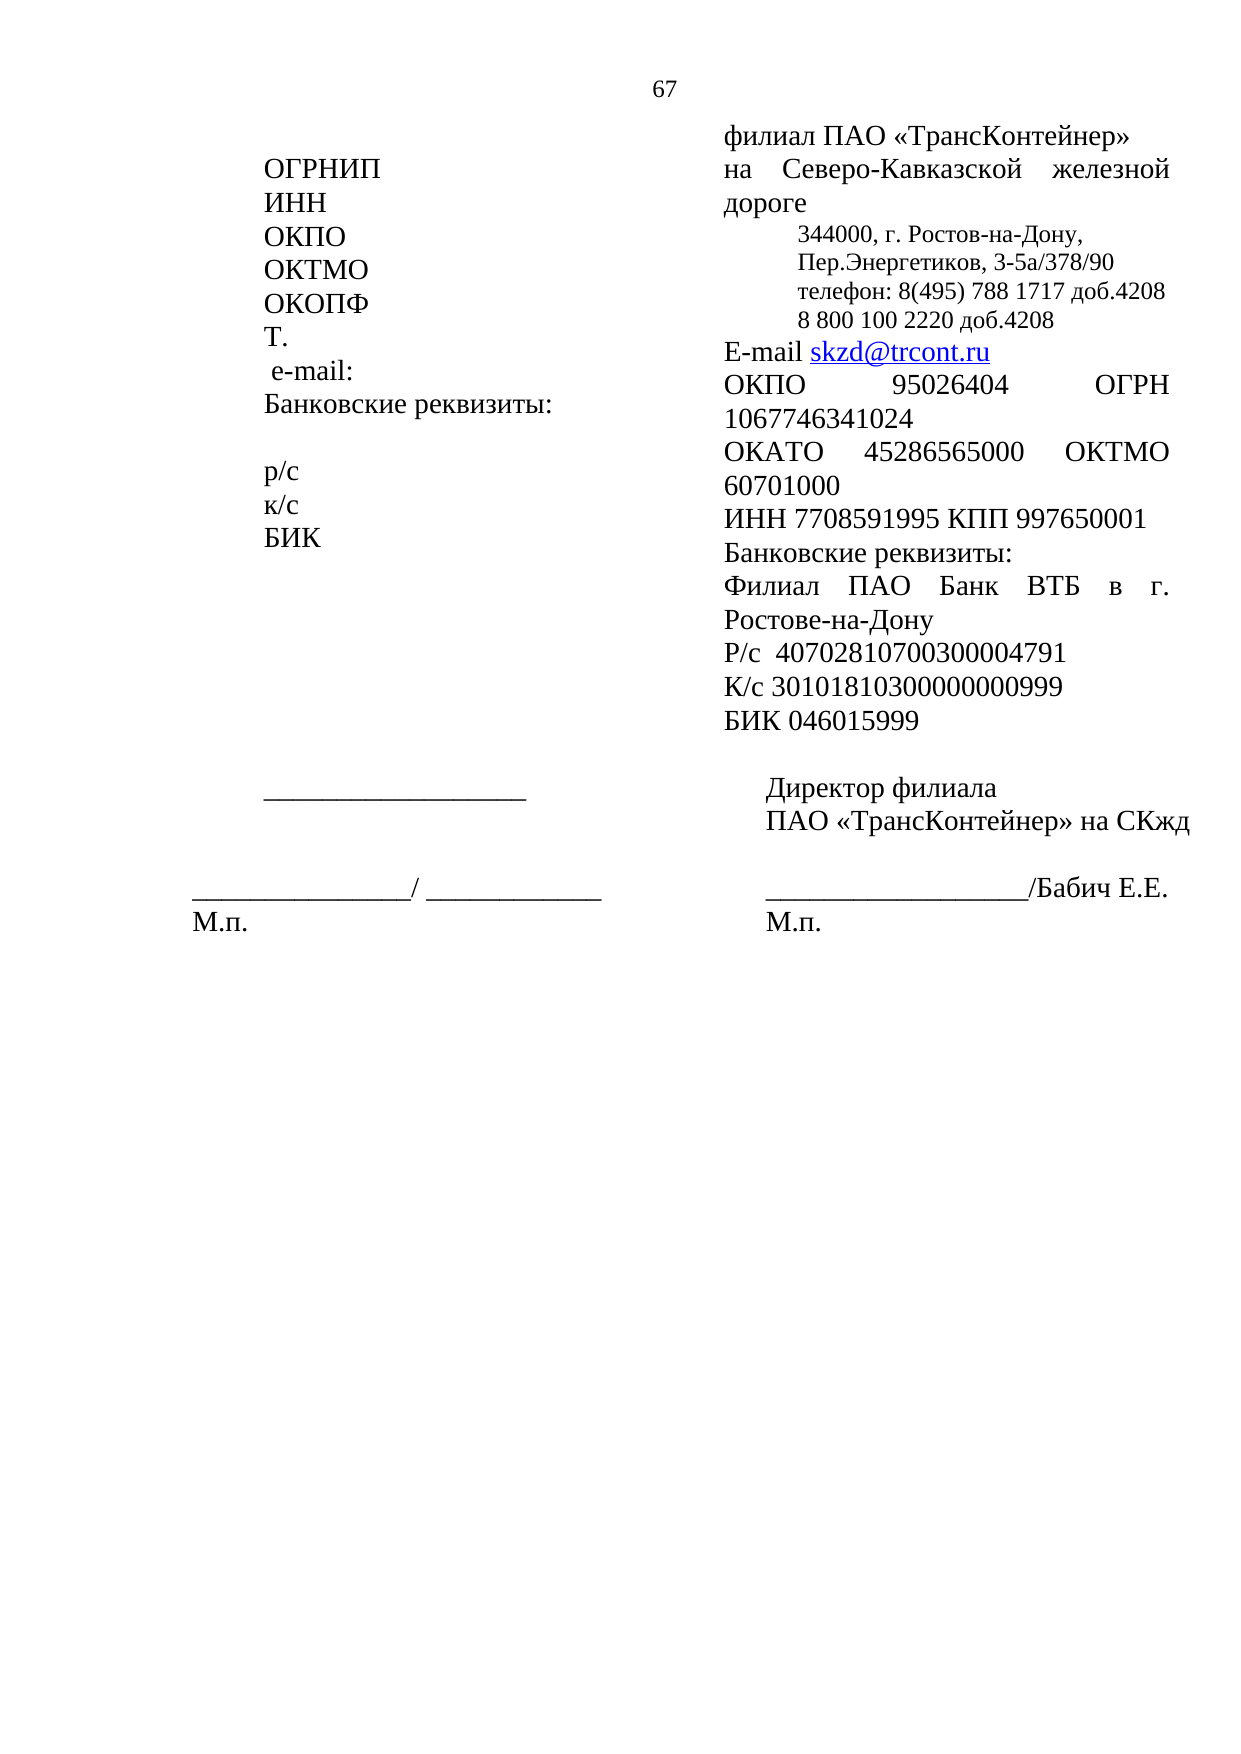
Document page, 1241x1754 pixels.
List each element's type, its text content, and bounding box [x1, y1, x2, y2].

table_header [177, 118, 679, 770]
table_cell __________________ _______________/ ____________ М.п. [177, 770, 679, 937]
table_cell Директор филиала ПАО «ТрансКонтейнер» на СКжд __________________/Бабич Е.Е. М.п. [679, 770, 1211, 937]
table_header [679, 118, 1181, 770]
